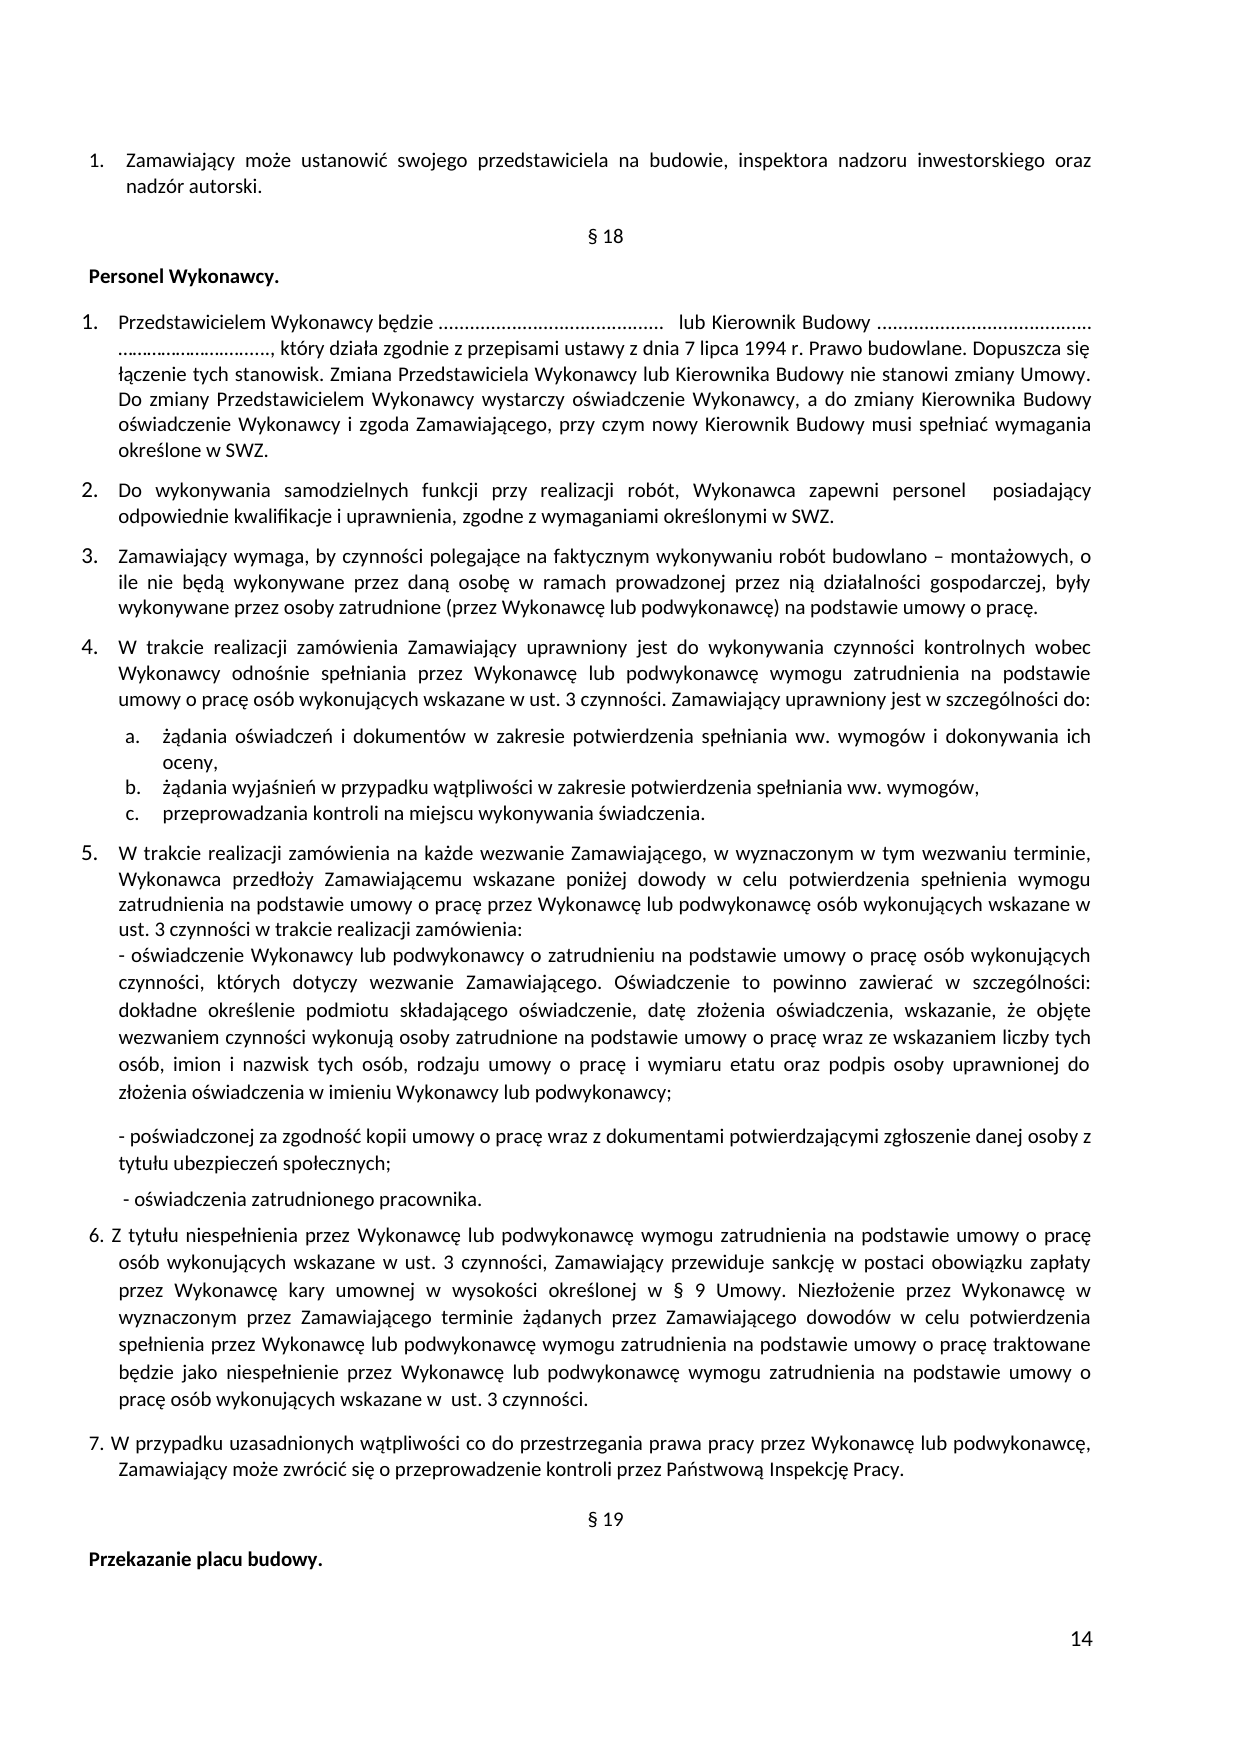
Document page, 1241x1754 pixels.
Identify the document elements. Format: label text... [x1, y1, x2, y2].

text Przekazanie placu budowy. [89, 1546, 1093, 1572]
text 7. W przypadku uzasadnionych wątpliwości co do przestrzegania prawa pracy przez Wykonawcę lub podwykonawcę, Zamawiający może zwrócić się o przeprowadzenie kontroli przez Państwową Inspekcję Pracy. [89, 1430, 1093, 1481]
list żądania wyjaśnień w przypadku wątpliwości w zakresie potwierdzenia spełniania ww. wymogów, [125, 774, 1093, 800]
text § 18 [126, 223, 1085, 249]
list Przedstawicielem Wykonawcy będzie ........................................... lub Kierownik Budowy ......................................... ………………….…......, który działa zgodnie z przepisami ustawy z dnia 7 lipca 1994 r. Prawo budowlane. Dopuszcza się łączenie tych stanowisk. Zmiana Przedstawiciela Wykonawcy lub Kierownika Budowy nie stanowi zmiany Umowy. Do zmiany Przedstawicielem Wykonawcy wystarczy oświadczenie Wykonawcy, a do zmiany Kierownika Budowy oświadczenie Wykonawcy i zgoda Zamawiającego, przy czym nowy Kierownik Budowy musi spełniać wymagania określone w SWZ. [81, 307, 1093, 462]
text § 19 [126, 1506, 1085, 1532]
list przeprowadzania kontroli na miejscu wykonywania świadczenia. [125, 800, 1093, 825]
list Zamawiający może ustanowić swojego przedstawiciela na budowie, inspektora nadzoru inwestorskiego oraz nadzór autorski. [89, 148, 1093, 198]
list żądania oświadczeń i dokumentów w zakresie potwierdzenia spełniania ww. wymogów i dokonywania ich oceny, [125, 724, 1093, 774]
list Zamawiający wymaga, by czynności polegające na faktycznym wykonywaniu robót budowlano – montażowych, o ile nie będą wykonywane przez daną osobę w ramach prowadzonej przez nią działalności gospodarczej, były wykonywane przez osoby zatrudnione (przez Wykonawcę lub podwykonawcę) na podstawie umowy o pracę. [81, 541, 1093, 620]
list Do wykonywania samodzielnych funkcji przy realizacji robót, Wykonawca zapewni personel posiadający odpowiednie kwalifikacje i uprawnienia, zgodne z wymaganiami określonymi w SWZ. [81, 475, 1093, 528]
text - oświadczenie Wykonawcy lub podwykonawcy o zatrudnieniu na podstawie umowy o pracę osób wykonujących czynności, których dotyczy wezwanie Zamawiającego. Oświadczenie to powinno zawierać w szczególności: dokładne określenie podmiotu składającego oświadczenie, datę złożenia oświadczenia, wskazanie, że objęte wezwaniem czynności wykonują osoby zatrudnione na podstawie umowy o pracę wraz ze wskazaniem liczby tych osób, imion i nazwisk tych osób, rodzaju umowy o pracę i wymiaru etatu oraz podpis osoby uprawnionej do złożenia oświadczenia w imieniu Wykonawcy lub podwykonawcy; [118, 942, 1093, 1104]
text - oświadczenia zatrudnionego pracownika. [118, 1186, 1093, 1212]
text Personel Wykonawcy. [89, 263, 1093, 289]
text - poświadczonej za zgodność kopii umowy o pracę wraz z dokumentami potwierdzającymi zgłoszenie danej osoby z tytułu ubezpieczeń społecznych; [118, 1123, 1093, 1176]
list W trakcie realizacji zamówienia Zamawiający uprawniony jest do wykonywania czynności kontrolnych wobec Wykonawcy odnośnie spełniania przez Wykonawcę lub podwykonawcę wymogu zatrudnienia na podstawie umowy o pracę osób wykonujących wskazane w ust. 3 czynności. Zamawiający uprawniony jest w szczególności do: [81, 632, 1093, 711]
list W trakcie realizacji zamówienia na każde wezwanie Zamawiającego, w wyznaczonym w tym wezwaniu terminie, Wykonawca przedłoży Zamawiającemu wskazane poniżej dowody w celu potwierdzenia spełnienia wymogu zatrudnienia na podstawie umowy o pracę przez Wykonawcę lub podwykonawcę osób wykonujących wskazane w ust. 3 czynności w trakcie realizacji zamówienia: [81, 838, 1093, 942]
text 6. Z tytułu niespełnienia przez Wykonawcę lub podwykonawcę wymogu zatrudnienia na podstawie umowy o pracę osób wykonujących wskazane w ust. 3 czynności, Zamawiający przewiduje sankcję w postaci obowiązku zapłaty przez Wykonawcę kary umownej w wysokości określonej w § 9 Umowy. Niezłożenie przez Wykonawcę w wyznaczonym przez Zamawiającego terminie żądanych przez Zamawiającego dowodów w celu potwierdzenia spełnienia przez Wykonawcę lub podwykonawcę wymogu zatrudnienia na podstawie umowy o pracę traktowane będzie jako niespełnienie przez Wykonawcę lub podwykonawcę wymogu zatrudnienia na podstawie umowy o pracę osób wykonujących wskazane w ust. 3 czynności. [89, 1222, 1093, 1412]
